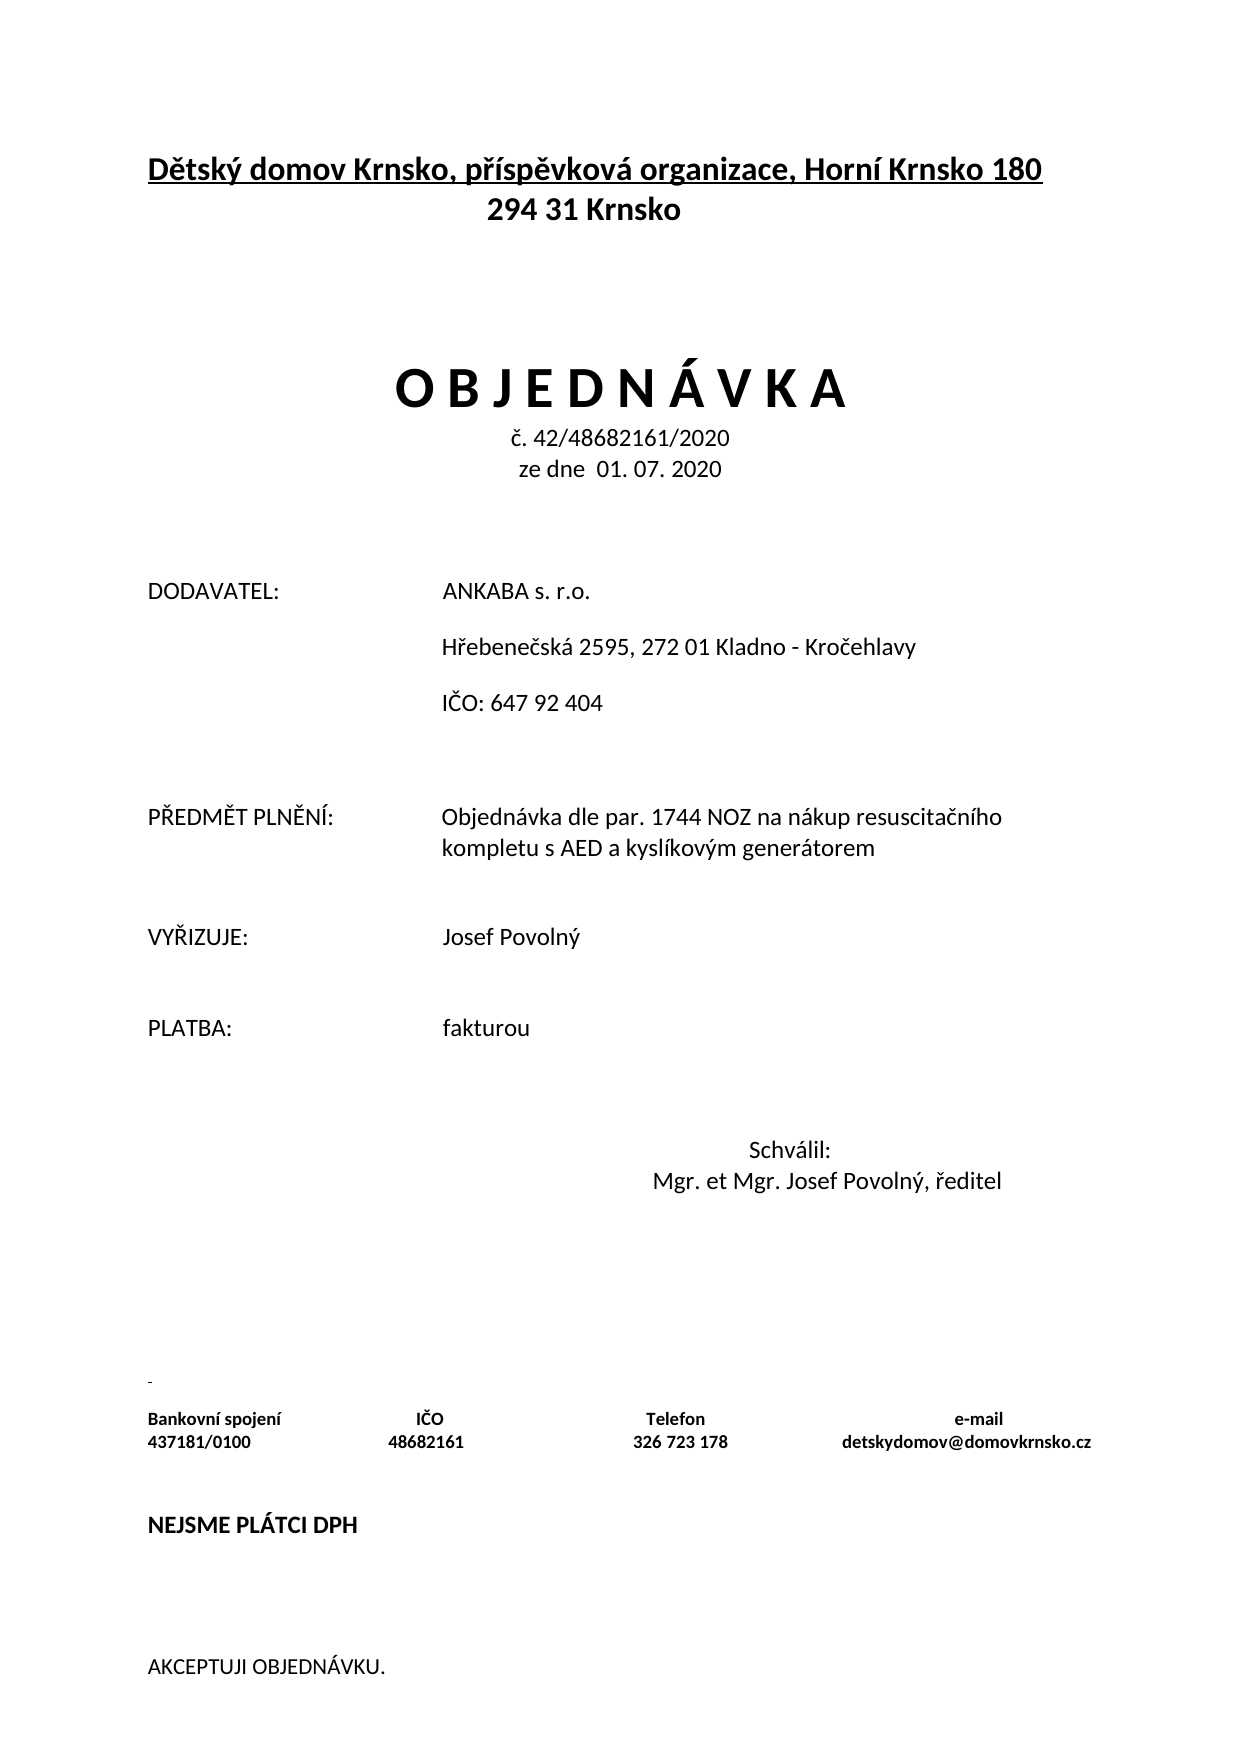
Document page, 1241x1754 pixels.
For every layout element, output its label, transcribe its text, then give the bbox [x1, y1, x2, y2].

text NEJSME PLÁTCI DPH [148, 1509, 1093, 1539]
text 294 31 Krnsko [148, 188, 1093, 229]
text Mgr. et Mgr. Josef Povolný, ředitel [148, 1165, 1093, 1195]
text kompletu s AED a kyslíkovým generátorem [148, 832, 1093, 862]
text Dětský domov Krnsko, příspěvková organizace, Horní Krnsko 180 [148, 148, 1093, 188]
text PŘEDMĚT PLNĚNÍ: Objednávka dle par. 1744 NOZ na nákup resuscitačního [148, 801, 1093, 832]
text DODAVATEL: ANKABA s. r.o. [148, 575, 1093, 606]
text č. 42/48682161/2020 [148, 422, 1093, 453]
text PLATBA: fakturou [148, 1012, 1093, 1043]
text Bankovní spojení IČO Telefon e-mail [148, 1407, 1093, 1430]
text VYŘIZUJE: Josef Povolný [148, 921, 1093, 951]
text Schválil: [664, 1134, 1093, 1165]
text Hřebenečská 2595, 272 01 Kladno - Kročehlavy [148, 631, 1093, 661]
text O B J E D N Á V K A [148, 351, 1093, 422]
text ze dne 01. 07. 2020 [148, 453, 1093, 483]
text 437181/0100 48682161 326 723 178 detskydomov@domovkrnsko.cz [148, 1430, 1093, 1453]
text IČO: 647 92 404 [148, 687, 1093, 717]
